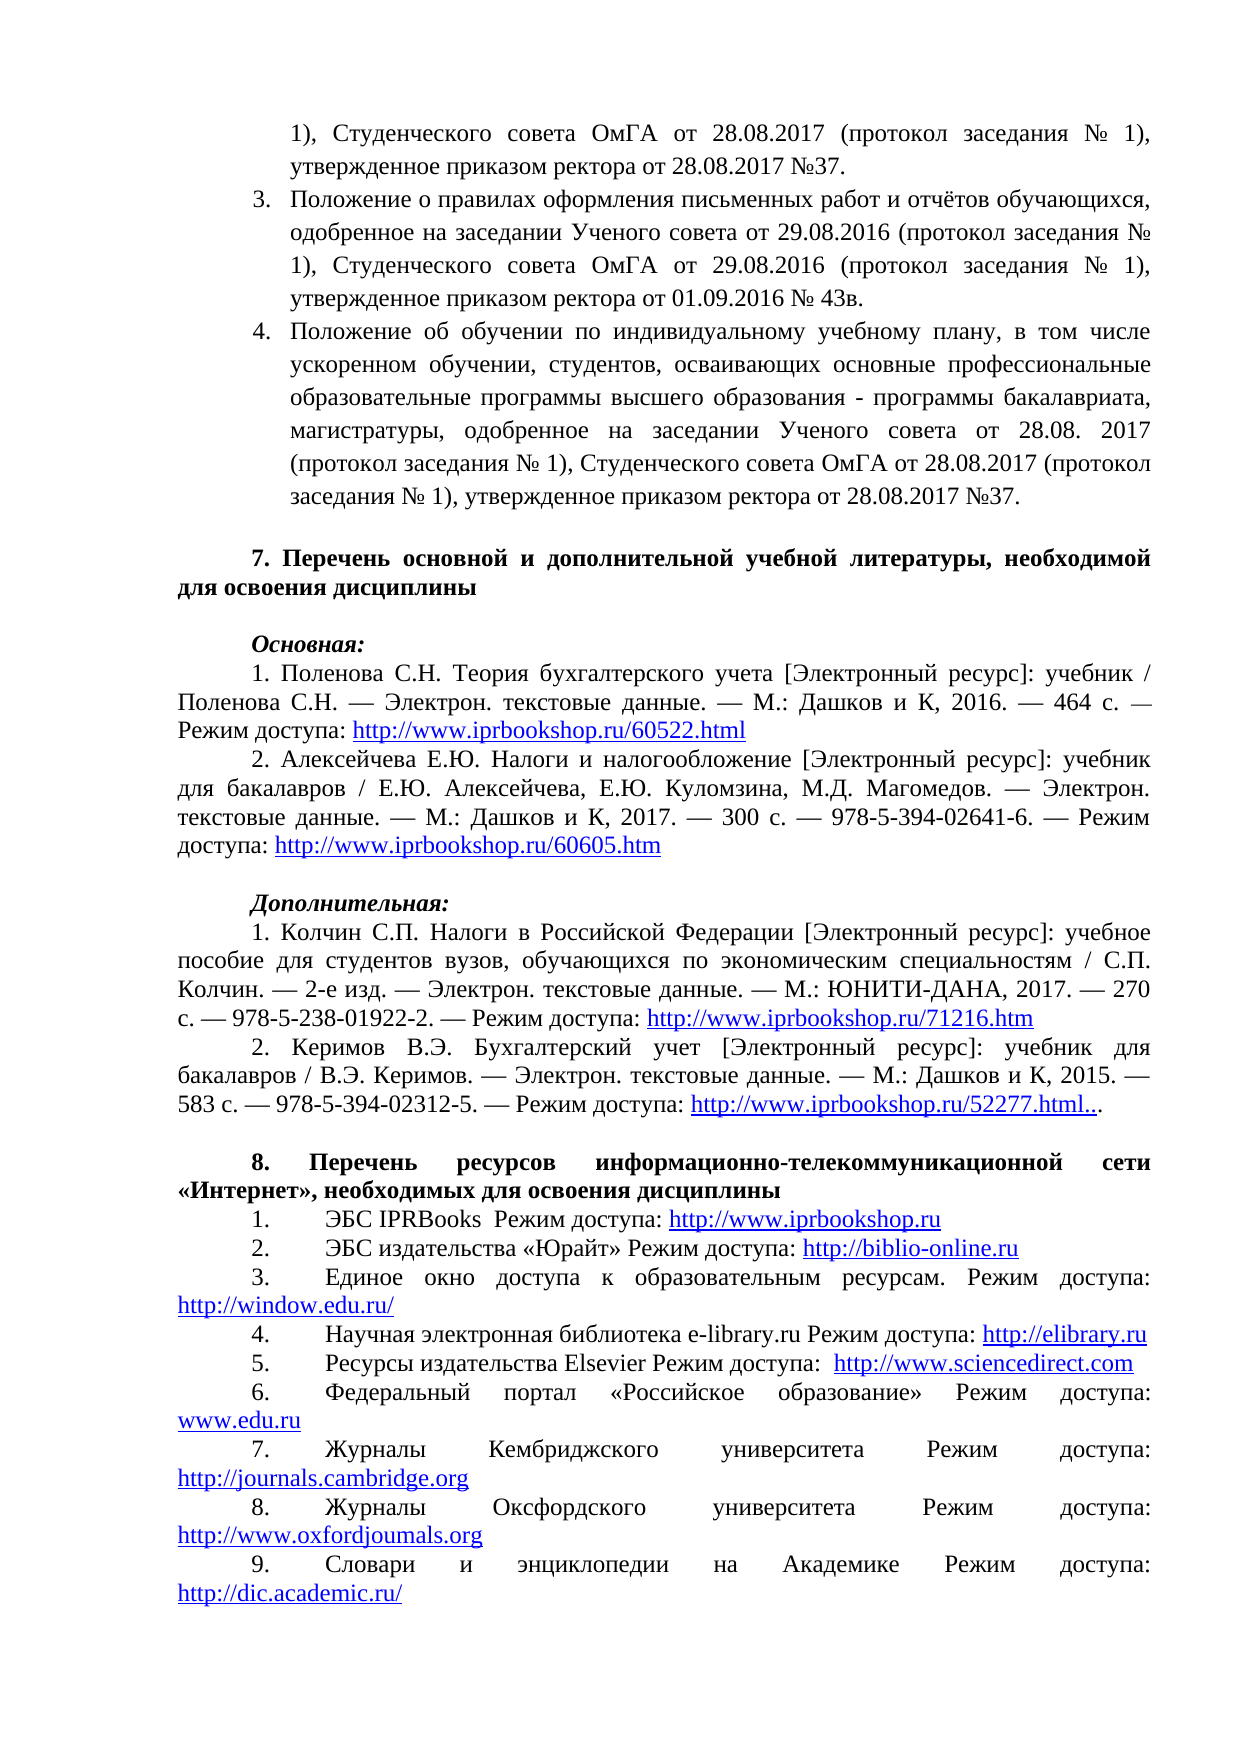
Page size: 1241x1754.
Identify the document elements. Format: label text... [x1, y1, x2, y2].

text 7. Перечень основной и дополнительной учебной литературы, необходимой для освоения дисциплины [177, 543, 1152, 601]
list Научная электронная библиотека e-library.ru Режим доступа: http://elibrary.ru [177, 1319, 1152, 1348]
list Положение о правилах оформления письменных работ и отчётов обучающихся, одобренное на заседании Ученого совета от 29.08.2016 (протокол заседания № 1), Студенческого совета ОмГА от 29.08.2016 (протокол заседания № 1), утвержденное приказом ректора от 01.09.2016 № 43в. [252, 184, 1152, 312]
list Журналы Кембриджского университета Режим доступа: http://journals.cambridge.org [177, 1434, 1152, 1492]
list Дополнительная: [177, 888, 1152, 917]
list Ресурсы издательства Elsevier Режим доступа: http://www.sciencedirect.com [177, 1348, 1152, 1377]
list ЭБС издательства «Юрайт» Режим доступа: http://biblio-online.ru [177, 1233, 1152, 1262]
list Словари и энциклопедии на Академике Режим доступа: http://dic.academic.ru/ [177, 1549, 1152, 1607]
list Федеральный портал «Российское образование» Режим доступа: www.edu.ru [177, 1377, 1152, 1434]
text 1. Колчин С.П. Налоги в Российской Федерации [Электронный ресурс]: учебное пособие для студентов вузов, обучающихся по экономическим специальностям / С.П. Колчин. — 2-е изд. — Электрон. текстовые данные. — М.: ЮНИТИ-ДАНА, 2017. — 270 c. — 978-5-238-01922-2. — Режим доступа: http://www.iprbookshop.ru/71216.htm [177, 917, 1152, 1032]
text Основная: [177, 629, 1152, 658]
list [252, 118, 1152, 180]
list Положение об обучении по индивидуальному учебному плану, в том числе ускоренном обучении, студентов, осваивающих основные профессиональные образовательные программы высшего образования - программы бакалавриата, магистратуры, одобренное на заседании Ученого совета от 28.08. 2017 (протокол заседания № 1), Студенческого совета ОмГА от 28.08.2017 (протокол заседания № 1), утвержденное приказом ректора от 28.08.2017 №37. [252, 316, 1152, 510]
list Журналы Оксфордского университета Режим доступа: http://www.oxfordjoumals.org [177, 1492, 1152, 1549]
text 2. Керимов В.Э. Бухгалтерский учет [Электронный ресурс]: учебник для бакалавров / В.Э. Керимов. — Электрон. текстовые данные. — М.: Дашков и К, 2015. — 583 c. — 978-5-394-02312-5. — Режим доступа: http://www.iprbookshop.ru/52277.html... [177, 1032, 1152, 1118]
list Единое окно доступа к образовательным ресурсам. Режим доступа: http://window.edu.ru/ [177, 1262, 1152, 1319]
text 1. Поленова С.Н. Теория бухгалтерского учета [Электронный ресурс]: учебник / Поленова С.Н. — Электрон. текстовые данные. — М.: Дашков и К, 2016. — 464 c. — Режим доступа: http://www.iprbookshop.ru/60522.html [177, 658, 1152, 744]
text 2. Алексейчева Е.Ю. Налоги и налогообложение [Электронный ресурс]: учебник для бакалавров / Е.Ю. Алексейчева, Е.Ю. Куломзина, М.Д. Магомедов. — Электрон. текстовые данные. — М.: Дашков и К, 2017. — 300 c. — 978-5-394-02641-6. — Режим доступа: http://www.iprbookshop.ru/60605.htm [177, 744, 1152, 859]
text 8. Перечень ресурсов информационно-телекоммуникационной сети «Интернет», необходимых для освоения дисциплины [177, 1147, 1152, 1204]
list ЭБС IPRBooks Режим доступа: http://www.iprbookshop.ru [177, 1204, 1152, 1233]
